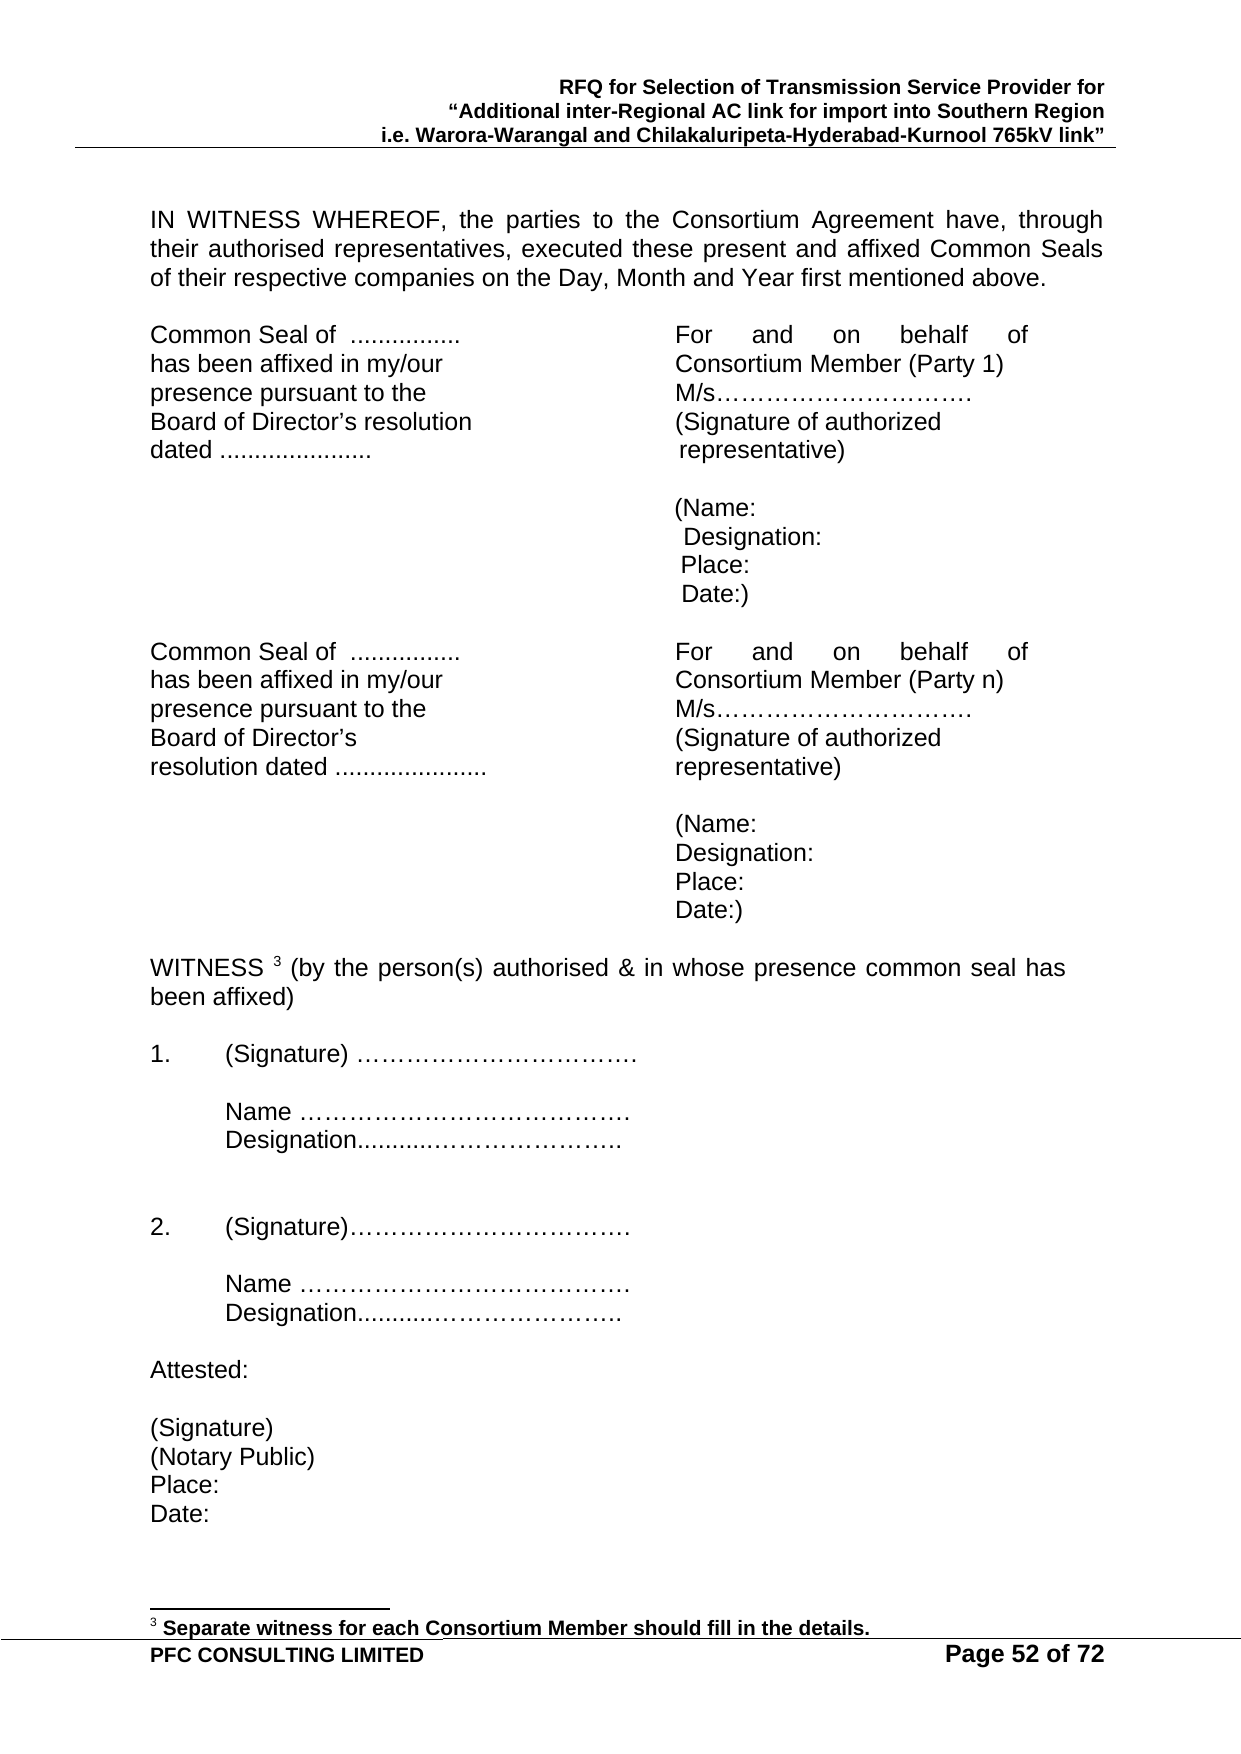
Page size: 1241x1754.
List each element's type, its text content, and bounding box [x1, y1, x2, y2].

text (Signature) [150, 1413, 1068, 1442]
text Place: [150, 1470, 1055, 1499]
text (Notary Public) [150, 1442, 1068, 1470]
text (Name: [150, 493, 1055, 522]
text Attested: [150, 1355, 1068, 1384]
text 1. (Signature) ……………………………. [150, 1039, 1068, 1068]
text resolution dated ...................... representative) [150, 752, 1068, 780]
text Date:) [300, 579, 1055, 608]
text Designation: [375, 522, 1055, 550]
text Date: [150, 1499, 1055, 1528]
text Board of Director’s (Signature of authorized [150, 723, 1068, 752]
text Designation...........………………….. [150, 1298, 1068, 1327]
text WITNESS (by the person(s) authorised & in whose presence common seal has been affixed) [150, 953, 1068, 1010]
text IN WITNESS WHEREOF, the parties to the Consortium Agreement have, through their authorised representatives, executed these present and affixed Common Seals of their respective companies on the Day, Month and Year first mentioned above. [150, 205, 1105, 292]
text (Name: [600, 809, 1055, 838]
text Place: [600, 867, 1055, 895]
text Date:) [600, 895, 1055, 924]
text Board of Director’s resolution (Signature of authorized [150, 407, 1068, 435]
text Name …………………………………. [150, 1269, 1068, 1298]
text Common Seal of ................ For and on behalf of has been affixed in my/our Consortium Member (Party 1) [150, 320, 1068, 378]
text Designation...........………………….. [150, 1125, 1068, 1154]
text presence pursuant to the M/s…………………………. [150, 378, 1068, 407]
text Name …………………………………. [150, 1097, 1068, 1125]
text dated ...................... representative) [150, 435, 1068, 464]
text presence pursuant to the M/s…………………………. [150, 694, 1068, 723]
text Place: [300, 550, 1055, 579]
text Designation: [600, 838, 1055, 867]
text Common Seal of ................ For and on behalf of has been affixed in my/our Consortium Member (Party n) [150, 637, 1068, 694]
text 2. (Signature)……………………………. [150, 1212, 1068, 1240]
